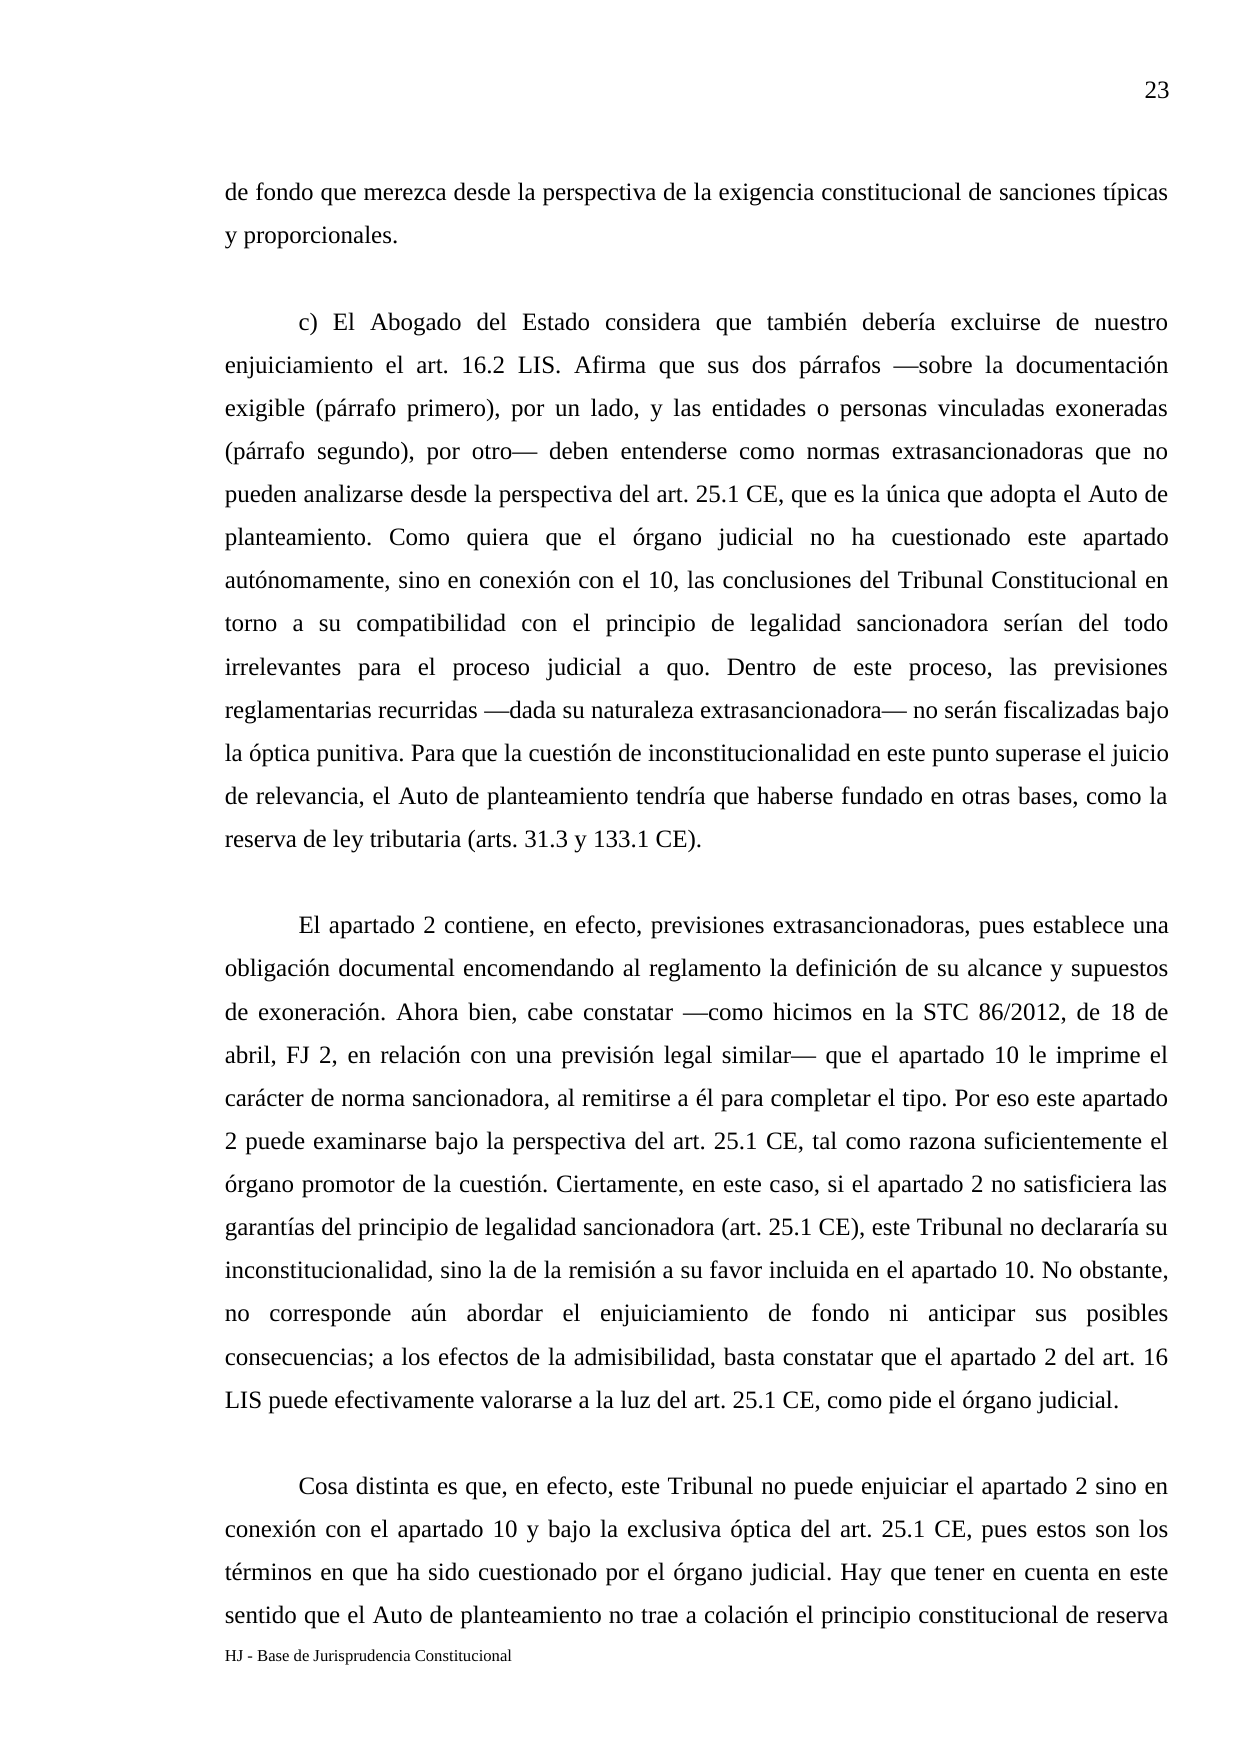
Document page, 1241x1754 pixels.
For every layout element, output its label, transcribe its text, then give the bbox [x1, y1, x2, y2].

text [224, 1471, 1169, 1629]
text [224, 177, 1169, 249]
text El apartado 2 contiene, en efecto, previsiones extrasancionadoras, pues establece una obligación documental encomendando al reglamento la definición de su alcance y supuestos de exoneración. Ahora bien, cabe constatar —como hicimos en la STC 86/2012, de 18 de abril, FJ 2, en relación con una previsión legal similar— que el apartado 10 le imprime el carácter de norma sancionadora, al remitirse a él para completar el tipo. Por eso este apartado 2 puede examinarse bajo la perspectiva del art. 25.1 CE, tal como razona suficientemente el órgano promotor de la cuestión. Ciertamente, en este caso, si el apartado 2 no satisficiera las garantías del principio de legalidad sancionadora (art. 25.1 CE), este Tribunal no declararía su inconstitucionalidad, sino la de la remisión a su favor incluida en el apartado 10. No obstante, no corresponde aún abordar el enjuiciamiento de fondo ni anticipar sus posibles consecuencias; a los efectos de la admisibilidad, basta constatar que el apartado 2 del art. 16 LIS puede efectivamente valorarse a la luz del art. 25.1 CE, como pide el órgano judicial. [224, 910, 1169, 1413]
text c) El Abogado del Estado considera que también debería excluirse de nuestro enjuiciamiento el art. 16.2 LIS. Afirma que sus dos párrafos —sobre la documentación exigible (párrafo primero), por un lado, y las entidades o personas vinculadas exoneradas (párrafo segundo), por otro— deben entenderse como normas extrasancionadoras que no pueden analizarse desde la perspectiva del art. 25.1 CE, que es la única que adopta el Auto de planteamiento. Como quiera que el órgano judicial no ha cuestionado este apartado autónomamente, sino en conexión con el 10, las conclusiones del Tribunal Constitucional en torno a su compatibilidad con el principio de legalidad sancionadora serían del todo irrelevantes para el proceso judicial a quo. Dentro de este proceso, las previsiones reglamentarias recurridas —dada su naturaleza extrasancionadora— no serán fiscalizadas bajo la óptica punitiva. Para que la cuestión de inconstitucionalidad en este punto superase el juicio de relevancia, el Auto de planteamiento tendría que haberse fundado en otras bases, como la reserva de ley tributaria (arts. 31.3 y 133.1 CE). [224, 307, 1169, 853]
